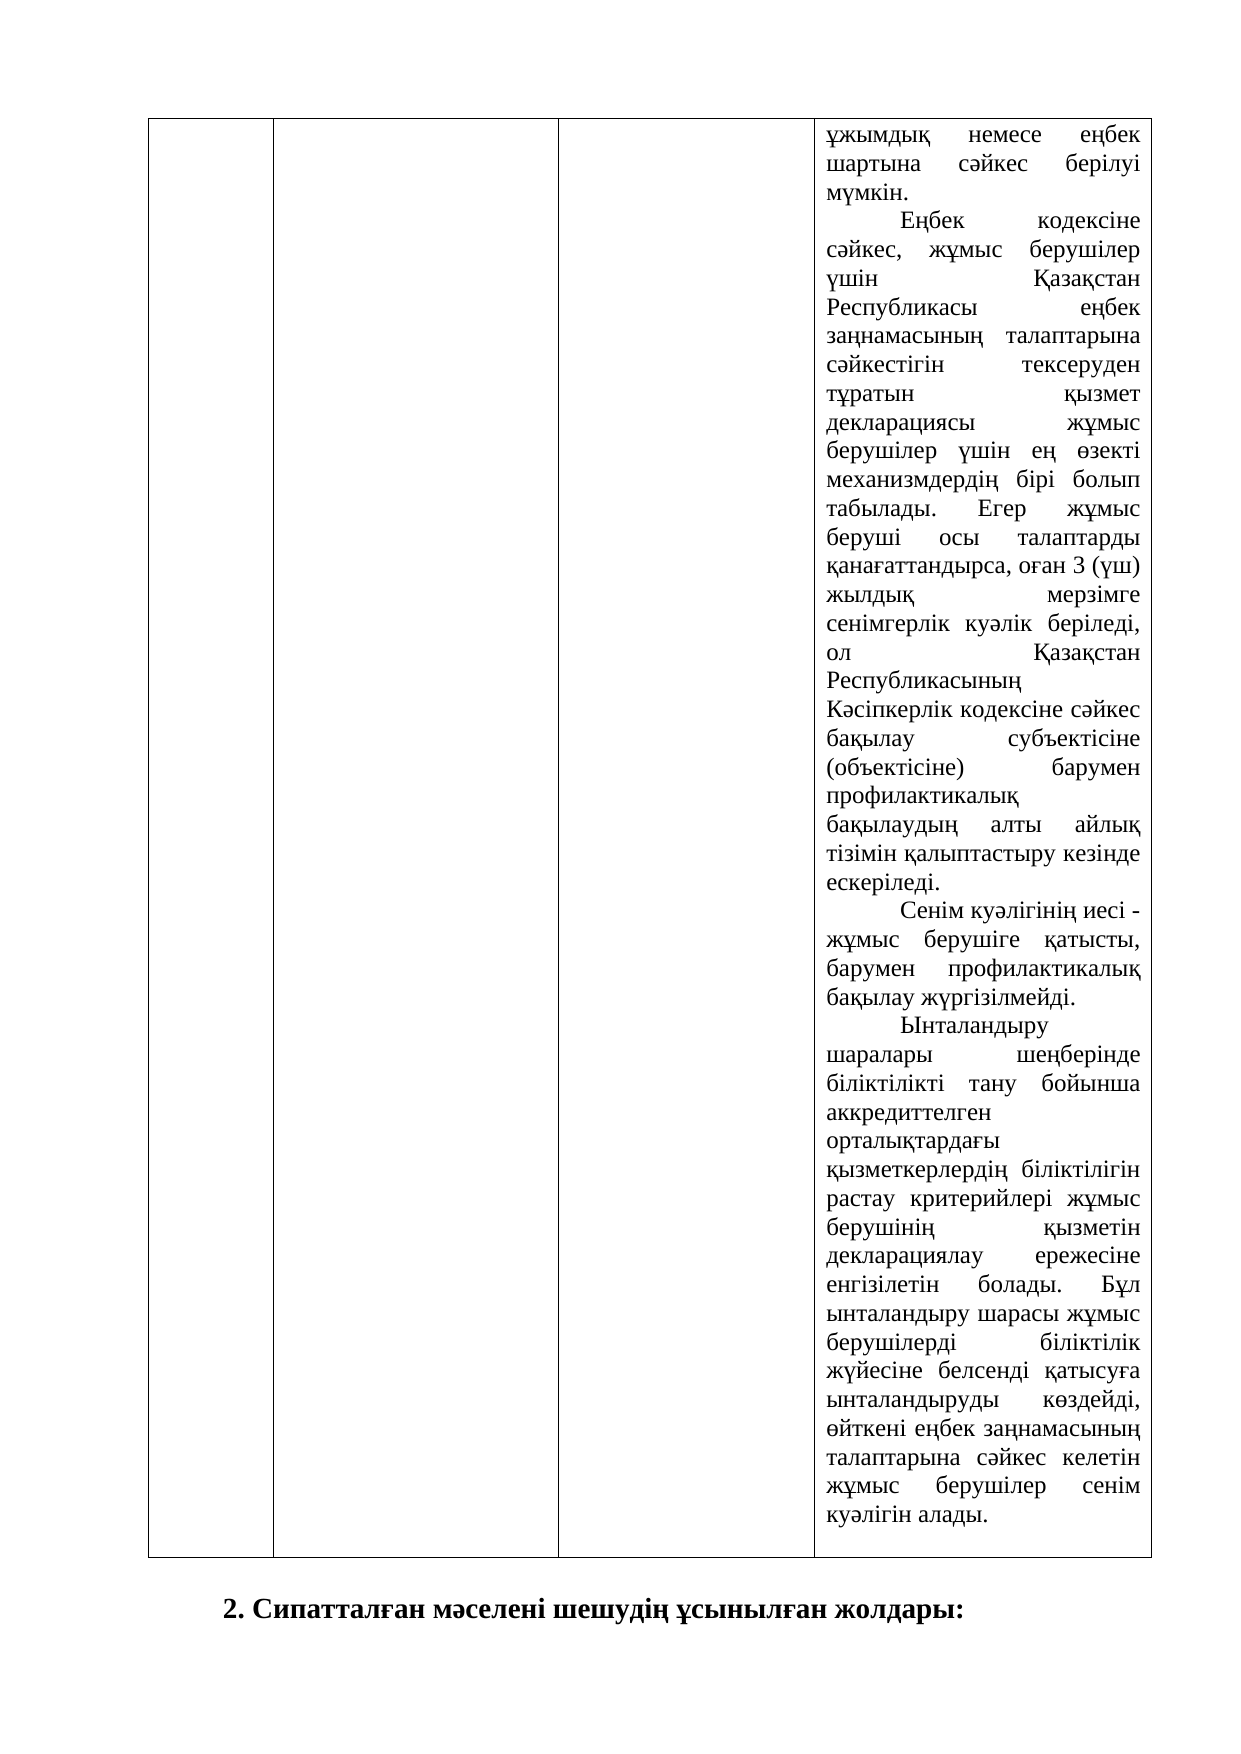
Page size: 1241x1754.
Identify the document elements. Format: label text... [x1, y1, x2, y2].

table_cell 6 [149, 119, 273, 1557]
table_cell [559, 119, 814, 1557]
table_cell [815, 119, 1151, 1557]
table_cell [274, 119, 558, 1557]
text 2. Сипатталған мәселені шешудің ұсынылған жолдары: [148, 1591, 1152, 1625]
